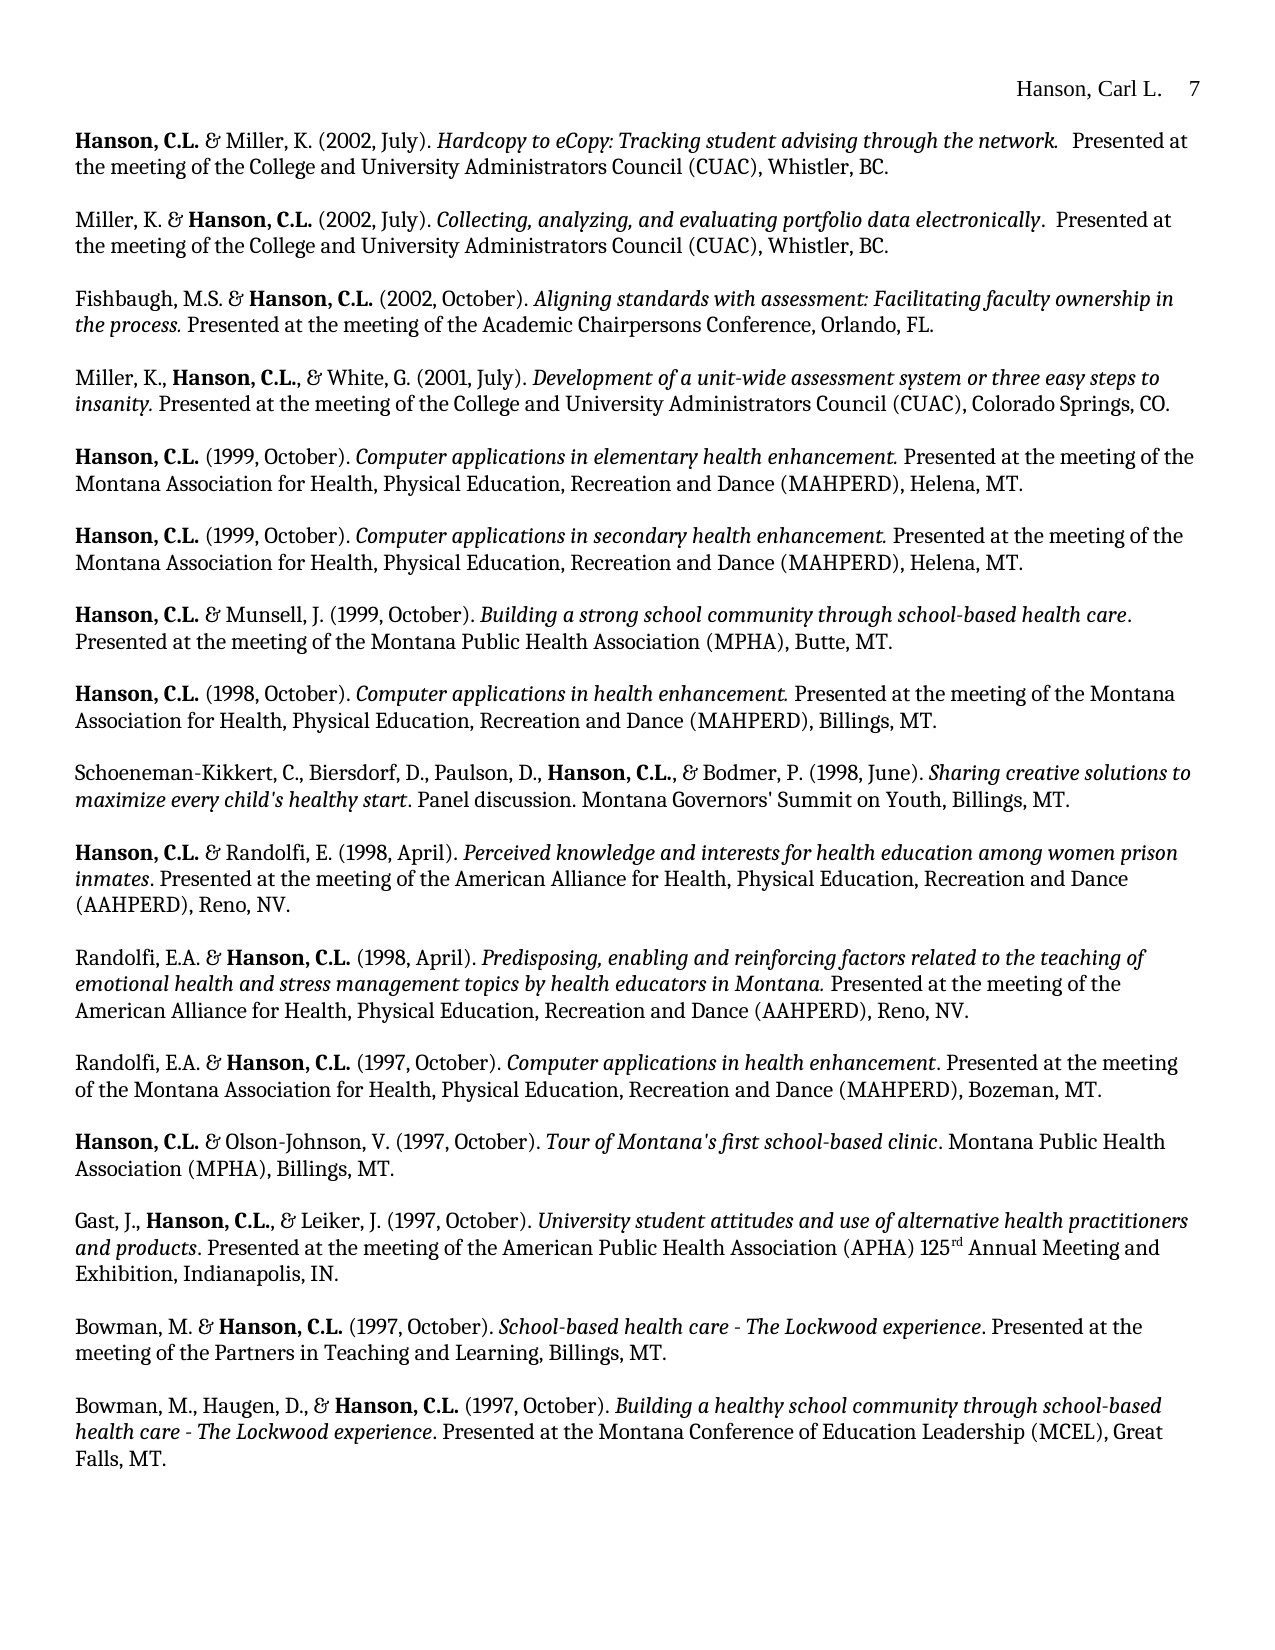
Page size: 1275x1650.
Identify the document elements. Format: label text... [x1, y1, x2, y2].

text Randolfi, E.A. & Hanson, C.L. (1997, October). Computer applications in health enhancement. Presented at the meeting of the Montana Association for Health, Physical Education, Recreation and Dance (MAHPERD), Bozeman, MT. [75, 1050, 1200, 1103]
text Fishbaugh, M.S. & Hanson, C.L. (2002, October). Aligning standards with assessment: Facilitating faculty ownership in the process. Presented at the meeting of the Academic Chairpersons Conference, Orlando, FL. [75, 286, 1200, 338]
text Hanson, C.L. & Olson-Johnson, V. (1997, October). Tour of Montana's first school-based clinic. Montana Public Health Association (MPHA), Billings, MT. [75, 1129, 1200, 1182]
text Hanson, C.L. (1999, October). Computer applications in secondary health enhancement. Presented at the meeting of the Montana Association for Health, Physical Education, Recreation and Dance (MAHPERD), Helena, MT. [75, 523, 1200, 576]
text Gast, J., Hanson, C.L., & Leiker, J. (1997, October). University student attitudes and use of alternative health practitioners and products. Presented at the meeting of the American Public Health Association (APHA) 125rd Annual Meeting and Exhibition, Indianapolis, IN. [75, 1208, 1200, 1287]
text Schoeneman-Kikkert, C., Biersdorf, D., Paulson, D., Hanson, C.L., & Bodmer, P. (1998, June). Sharing creative solutions to maximize every child's healthy start. Panel discussion. Montana Governors' Summit on Youth, Billings, MT. [75, 760, 1200, 813]
text Hanson, C.L. (1998, October). Computer applications in health enhancement. Presented at the meeting of the Montana Association for Health, Physical Education, Recreation and Dance (MAHPERD), Billings, MT. [75, 681, 1200, 734]
text Hanson, C.L. & Miller, K. (2002, July). Hardcopy to eCopy: Tracking student advising through the network. Presented at the meeting of the College and University Administrators Council (CUAC), Whistler, BC. [75, 128, 1200, 180]
text Miller, K. & Hanson, C.L. (2002, July). Collecting, analyzing, and evaluating portfolio data electronically. Presented at the meeting of the College and University Administrators Council (CUAC), Whistler, BC. [75, 207, 1200, 259]
text Hanson, C.L. (1999, October). Computer applications in elementary health enhancement. Presented at the meeting of the Montana Association for Health, Physical Education, Recreation and Dance (MAHPERD), Helena, MT. [75, 444, 1200, 497]
text Hanson, C.L. & Munsell, J. (1999, October). Building a strong school community through school-based health care. Presented at the meeting of the Montana Public Health Association (MPHA), Butte, MT. [75, 602, 1200, 655]
text Miller, K., Hanson, C.L., & White, G. (2001, July). Development of a unit-wide assessment system or three easy steps to insanity. Presented at the meeting of the College and University Administrators Council (CUAC), Colorado Springs, CO. [75, 365, 1200, 418]
text Bowman, M., Haugen, D., & Hanson, C.L. (1997, October). Building a healthy school community through school-based health care - The Lockwood experience. Presented at the Montana Conference of Education Leadership (MCEL), Great Falls, MT. [75, 1393, 1200, 1472]
text Bowman, M. & Hanson, C.L. (1997, October). School-based health care - The Lockwood experience. Presented at the meeting of the Partners in Teaching and Learning, Billings, MT. [75, 1314, 1200, 1366]
text Hanson, C.L. & Randolfi, E. (1998, April). Perceived knowledge and interests for health education among women prison inmates. Presented at the meeting of the American Alliance for Health, Physical Education, Recreation and Dance (AAHPERD), Reno, NV. [75, 839, 1200, 918]
text Randolfi, E.A. & Hanson, C.L. (1998, April). Predisposing, enabling and reinforcing factors related to the teaching of emotional health and stress management topics by health educators in Montana. Presented at the meeting of the American Alliance for Health, Physical Education, Recreation and Dance (AAHPERD), Reno, NV. [75, 945, 1200, 1024]
